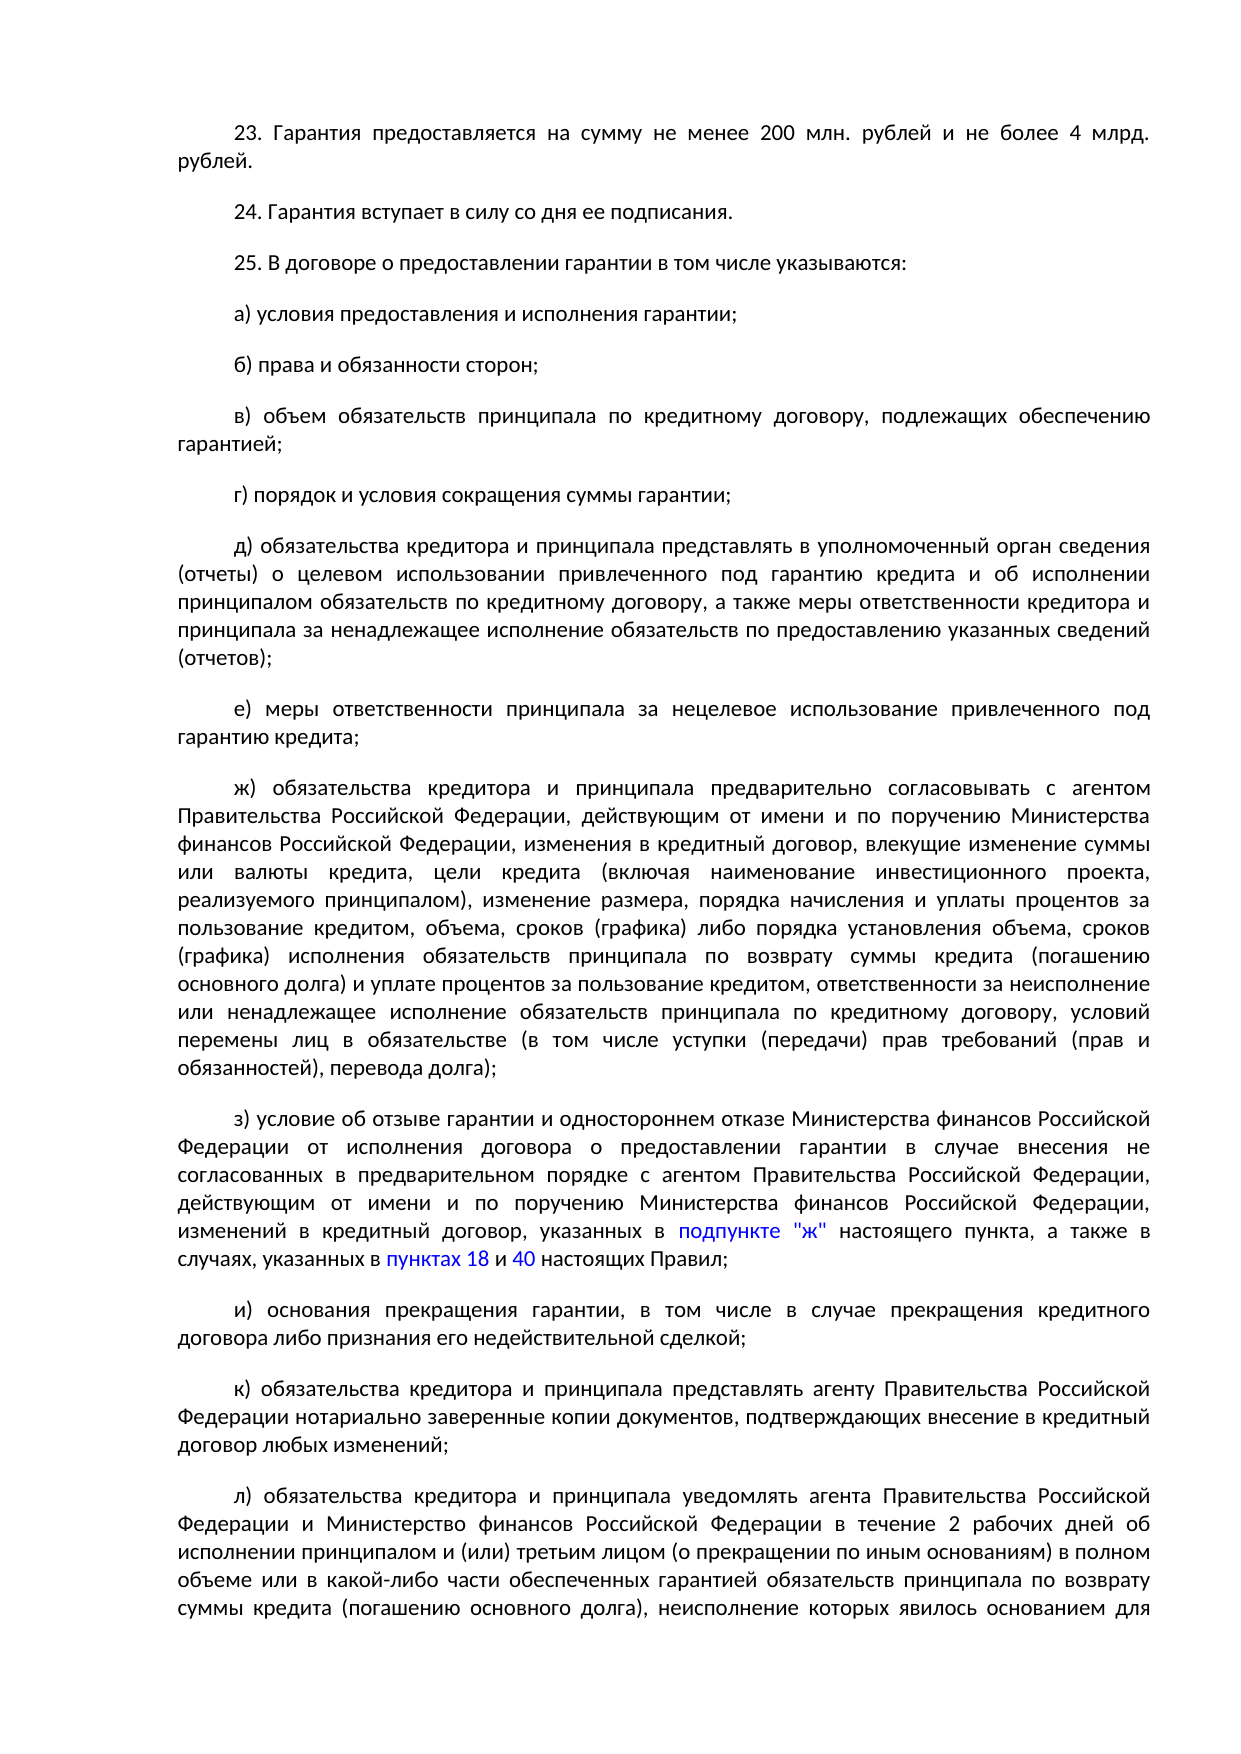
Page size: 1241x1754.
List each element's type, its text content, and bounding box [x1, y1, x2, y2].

text и) основания прекращения гарантии, в том числе в случае прекращения кредитного договора либо признания его недействительной сделкой; [177, 1295, 1152, 1351]
text к) обязательства кредитора и принципала представлять агенту Правительства Российской Федерации нотариально заверенные копии документов, подтверждающих внесение в кредитный договор любых изменений; [177, 1374, 1152, 1458]
text ж) обязательства кредитора и принципала предварительно согласовывать с агентом Правительства Российской Федерации, действующим от имени и по поручению Министерства финансов Российской Федерации, изменения в кредитный договор, влекущие изменение суммы или валюты кредита, цели кредита (включая наименование инвестиционного проекта, реализуемого принципалом), изменение размера, порядка начисления и уплаты процентов за пользование кредитом, объема, сроков (графика) либо порядка установления объема, сроков (графика) исполнения обязательств принципала по возврату суммы кредита (погашению основного долга) и уплате процентов за пользование кредитом, ответственности за неисполнение или ненадлежащее исполнение обязательств принципала по кредитному договору, условий перемены лиц в обязательстве (в том числе уступки (передачи) прав требований (прав и обязанностей), перевода долга); [177, 773, 1152, 1081]
text 25. В договоре о предоставлении гарантии в том числе указываются: [177, 248, 1152, 276]
text а) условия предоставления и исполнения гарантии; [177, 299, 1152, 327]
text е) меры ответственности принципала за нецелевое использование привлеченного под гарантию кредита; [177, 694, 1152, 750]
text д) обязательства кредитора и принципала представлять в уполномоченный орган сведения (отчеты) о целевом использовании привлеченного под гарантию кредита и об исполнении принципалом обязательств по кредитному договору, а также меры ответственности кредитора и принципала за ненадлежащее исполнение обязательств по предоставлению указанных сведений (отчетов); [177, 531, 1152, 671]
text б) права и обязанности сторон; [177, 350, 1152, 378]
text в) объем обязательств принципала по кредитному договору, подлежащих обеспечению гарантией; [177, 401, 1152, 457]
text 24. Гарантия вступает в силу со дня ее подписания. [177, 197, 1152, 225]
text г) порядок и условия сокращения суммы гарантии; [177, 480, 1152, 508]
text з) условие об отзыве гарантии и одностороннем отказе Министерства финансов Российской Федерации от исполнения договора о предоставлении гарантии в случае внесения не согласованных в предварительном порядке с агентом Правительства Российской Федерации, действующим от имени и по поручению Министерства финансов Российской Федерации, изменений в кредитный договор, указанных в подпункте "ж" настоящего пункта, а также в случаях, указанных в пунктах 18 и 40 настоящих Правил; [177, 1104, 1152, 1272]
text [177, 1481, 1152, 1621]
text 23. Гарантия предоставляется на сумму не менее 200 млн. рублей и не более 4 млрд. рублей. [177, 118, 1152, 174]
